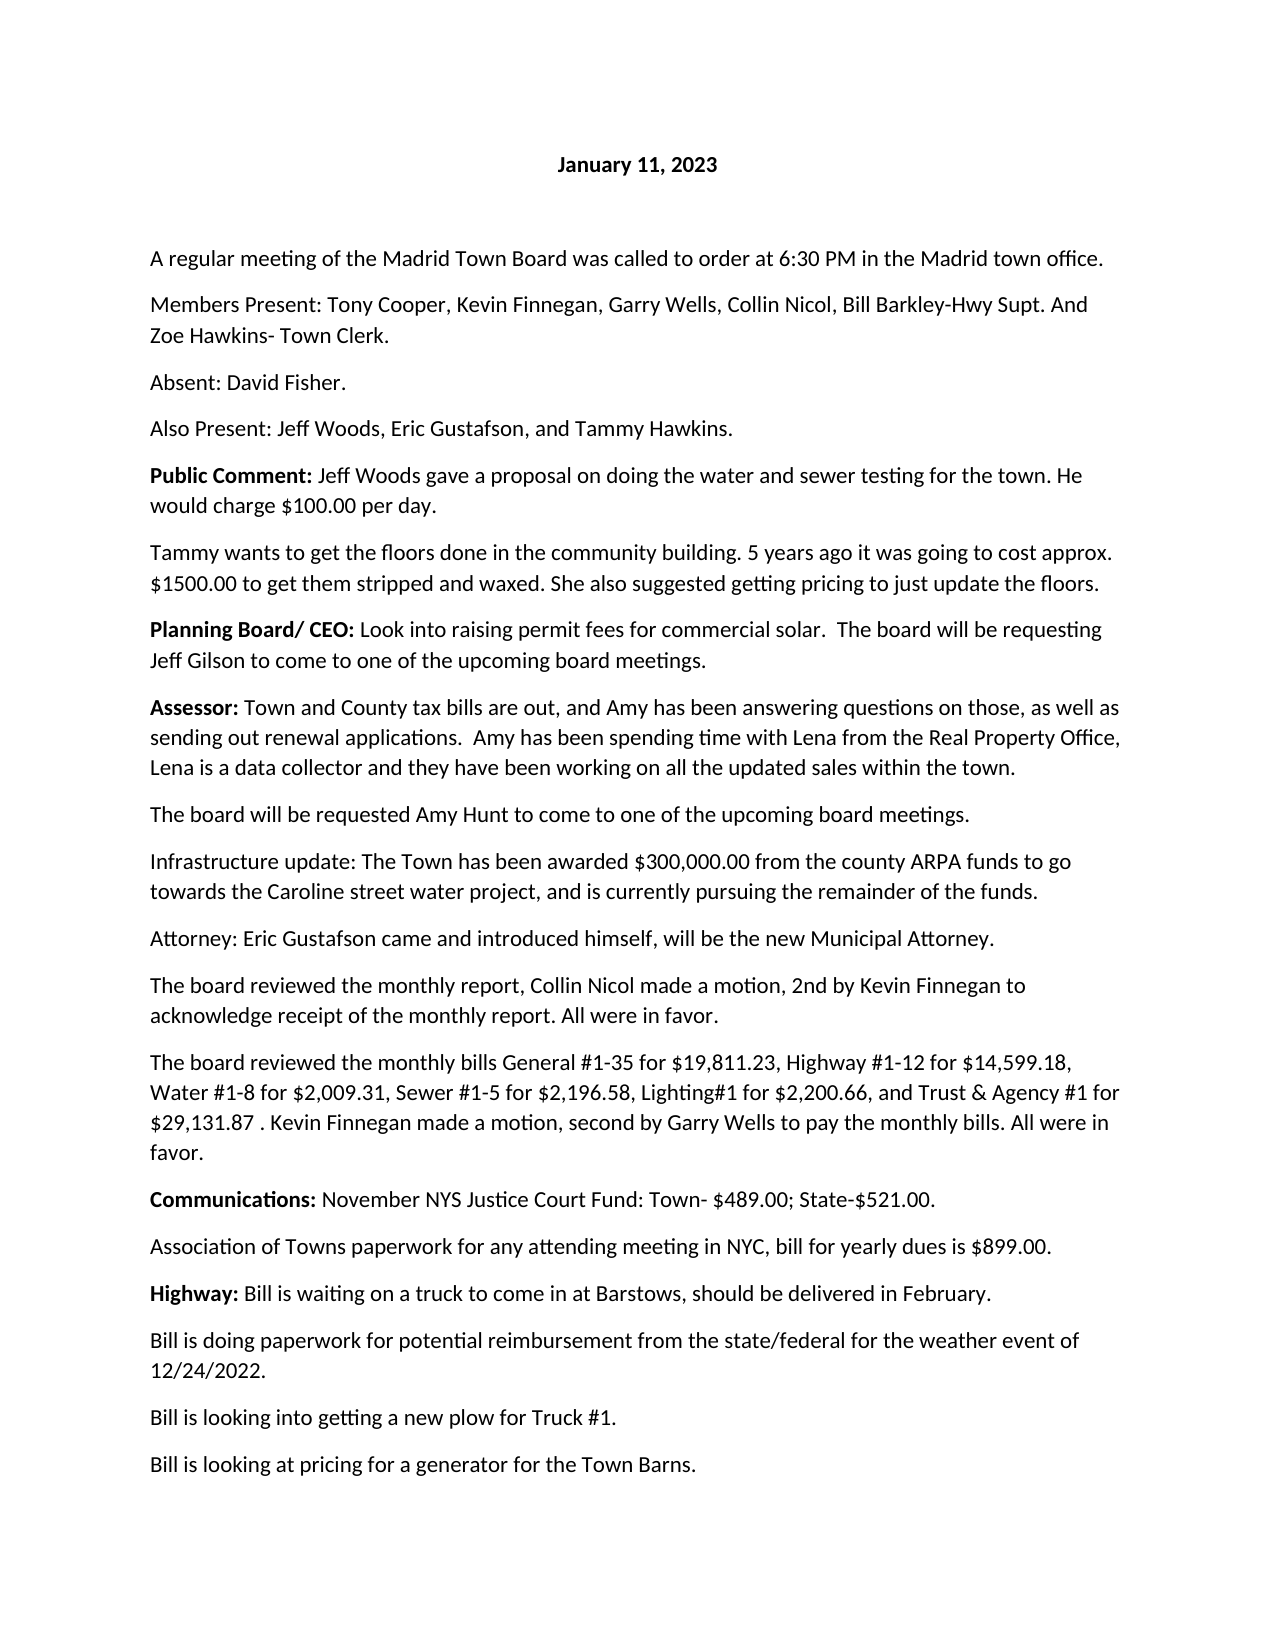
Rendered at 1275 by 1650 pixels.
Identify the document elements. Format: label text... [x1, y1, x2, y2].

text Public Comment: Jeff Woods gave a proposal on doing the water and sewer testing for the town. He would charge $100.00 per day. [150, 461, 1125, 520]
text Bill is looking at pricing for a generator for the Town Barns. [150, 1450, 1125, 1478]
text Attorney: Eric Gustafson came and introduced himself, will be the new Municipal Attorney. [150, 924, 1125, 952]
text The board will be requested Amy Hunt to come to one of the upcoming board meetings. [150, 800, 1125, 828]
text Infrastructure update: The Town has been awarded $300,000.00 from the county ARPA funds to go towards the Caroline street water project, and is currently pursuing the remainder of the funds. [150, 847, 1125, 905]
text Members Present: Tony Cooper, Kevin Finnegan, Garry Wells, Collin Nicol, Bill Barkley-Hwy Supt. And Zoe Hawkins- Town Clerk. [150, 291, 1125, 349]
text Highway: Bill is waiting on a truck to come in at Barstows, should be delivered in February. [150, 1279, 1125, 1307]
text Planning Board/ CEO: Look into raising permit fees for commercial solar. The board will be requesting Jeff Gilson to come to one of the upcoming board meetings. [150, 616, 1125, 674]
text The board reviewed the monthly bills General #1-35 for $19,811.23, Highway #1-12 for $14,599.18, Water #1-8 for $2,009.31, Sewer #1-5 for $2,196.58, Lighting#1 for $2,200.66, and Trust & Agency #1 for $29,131.87 . Kevin Finnegan made a motion, second by Garry Wells to pay the monthly bills. All were in favor. [150, 1048, 1125, 1167]
text Assessor: Town and County tax bills are out, and Amy has been answering questions on those, as well as sending out renewal applications. Amy has been spending time with Lena from the Real Property Office, Lena is a data collector and they have been working on all the updated sales within the town. [150, 693, 1125, 781]
text Tammy wants to get the floors done in the community building. 5 years ago it was going to cost approx. $1500.00 to get them stripped and waxed. She also suggested getting pricing to just update the floors. [150, 538, 1125, 597]
text A regular meeting of the Madrid Town Board was called to order at 6:30 PM in the Madrid town office. [150, 244, 1125, 272]
text Absent: David Fisher. [150, 368, 1125, 396]
text Communications: November NYS Justice Court Fund: Town- $489.00; State-$521.00. [150, 1185, 1125, 1213]
text Association of Towns paperwork for any attending meeting in NYC, bill for yearly dues is $899.00. [150, 1232, 1125, 1260]
text January 11, 2023 [150, 150, 1125, 178]
text Also Present: Jeff Woods, Eric Gustafson, and Tammy Hawkins. [150, 414, 1125, 443]
text The board reviewed the monthly report, Collin Nicol made a motion, 2nd by Kevin Finnegan to acknowledge receipt of the monthly report. All were in favor. [150, 971, 1125, 1029]
text Bill is looking into getting a new plow for Truck #1. [150, 1403, 1125, 1431]
text Bill is doing paperwork for potential reimbursement from the state/federal for the weather event of 12/24/2022. [150, 1326, 1125, 1384]
